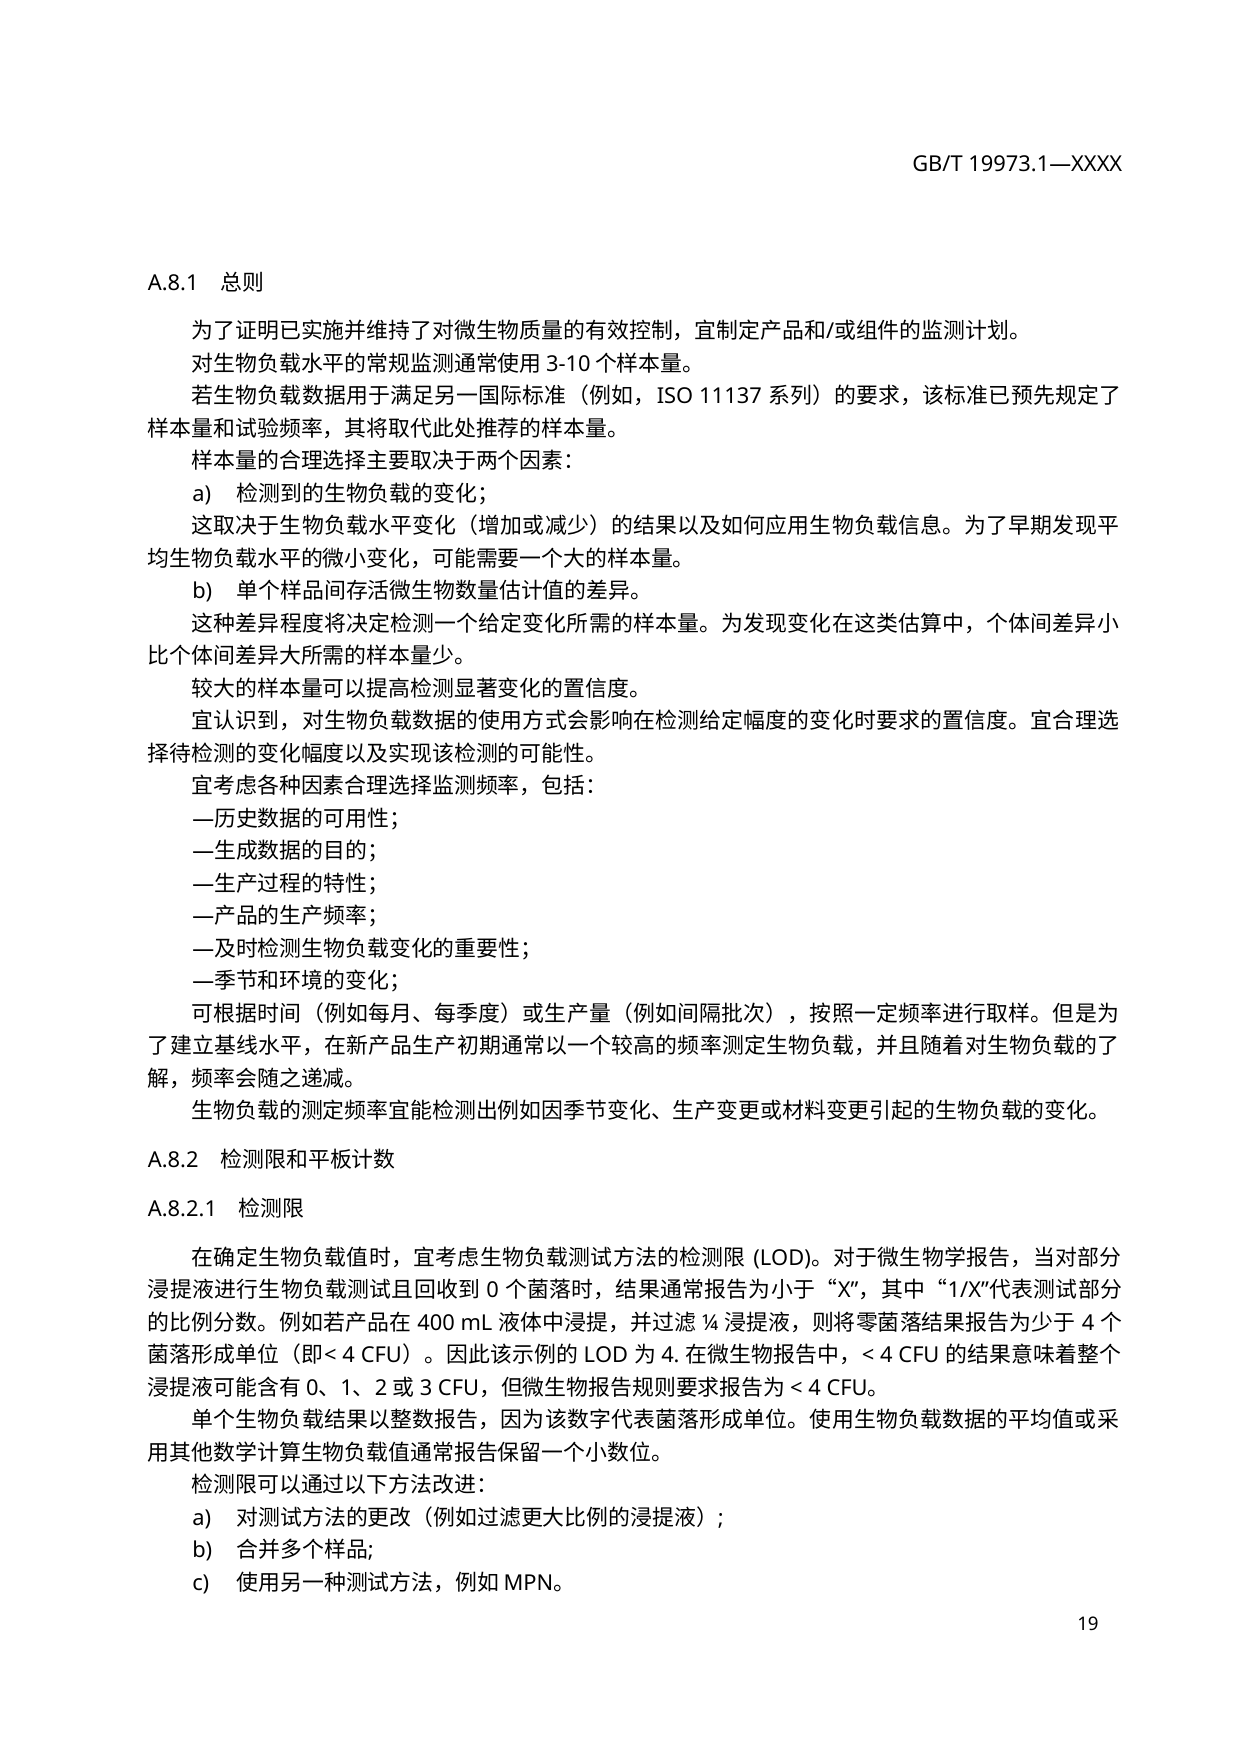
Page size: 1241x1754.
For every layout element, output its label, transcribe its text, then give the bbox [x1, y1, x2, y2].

text 若生物负载数据用于满足另一国际标准（例如，ISO 11137 系列）的要求，该标准已预先规定了样本量和试验频率，其将取代此处推荐的样本量。 [148, 378, 1122, 443]
list —生成数据的目的； [192, 833, 1122, 866]
text 在确定生物负载值时，宜考虑生物负载测试方法的检测限 (LOD)。对于微生物学报告，当对部分浸提液进行生物负载测试且回收到 0 个菌落时，结果通常报告为小于“X”，其中“1/X”代表测试部分的比例分数。例如若产品在 400 mL 液体中浸提，并过滤 ¼ 浸提液，则将零菌落结果报告为少于 4 个菌落形成单位（即< 4 CFU）。因此该示例的 LOD 为 4. 在微生物报告中，< 4 CFU 的结果意味着整个浸提液可能含有 0、1、2 或 3 CFU，但微生物报告规则要求报告为 < 4 CFU。 [148, 1239, 1122, 1402]
text 合并多个样品; [192, 1532, 1122, 1564]
text 宜认识到，对生物负载数据的使用方式会影响在检测给定幅度的变化时要求的置信度。宜合理选择待检测的变化幅度以及实现该检测的可能性。 [148, 703, 1122, 768]
text 宜考虑各种因素合理选择监测频率，包括： [148, 768, 1122, 801]
text 可根据时间（例如每月、每季度）或生产量（例如间隔批次），按照一定频率进行取样。但是为了建立基线水平，在新产品生产初期通常以一个较高的频率测定生物负载，并且随着对生物负载的了解，频率会随之递减。 [148, 996, 1122, 1093]
text 使用另一种测试方法，例如MPN。 [192, 1564, 1122, 1597]
list —季节和环境的变化； [192, 963, 1122, 996]
list —及时检测生物负载变化的重要性； [192, 931, 1122, 963]
text 单个生物负载结果以整数报告，因为该数字代表菌落形成单位。使用生物负载数据的平均值或采用其他数学计算生物负载值通常报告保留一个小数位。 [148, 1402, 1122, 1467]
text 生物负载的测定频率宜能检测出例如因季节变化、生产变更或材料变更引起的生物负载的变化。 [148, 1093, 1122, 1126]
text 这种差异程度将决定检测一个给定变化所需的样本量。为发现变化在这类估算中，个体间差异小比个体间差异大所需的样本量少。 [148, 606, 1122, 671]
text 对生物负载水平的常规监测通常使用3-10个样本量。 [148, 346, 1122, 378]
text 检测限 [148, 1191, 1122, 1223]
list 检测到的生物负载的变化； [192, 476, 1122, 508]
text 检测限可以通过以下方法改进： [148, 1467, 1122, 1499]
list —历史数据的可用性； [192, 801, 1122, 833]
text 检测限和平板计数 [148, 1142, 1122, 1174]
text 为了证明已实施并维持了对微生物质量的有效控制，宜制定产品和/或组件的监测计划。 [148, 313, 1122, 346]
list —产品的生产频率； [192, 898, 1122, 931]
text 单个样品间存活微生物数量估计值的差异。 [192, 573, 1122, 606]
text 较大的样本量可以提高检测显著变化的置信度。 [148, 671, 1122, 703]
list —生产过程的特性； [192, 866, 1122, 898]
text 总则 [148, 264, 1122, 297]
list 对测试方法的更改（例如过滤更大比例的浸提液）; [192, 1499, 1122, 1532]
text 这取决于生物负载水平变化（增加或减少）的结果以及如何应用生物负载信息。为了早期发现平均生物负载水平的微小变化，可能需要一个大的样本量。 [148, 508, 1122, 573]
text 样本量的合理选择主要取决于两个因素： [148, 443, 1122, 476]
